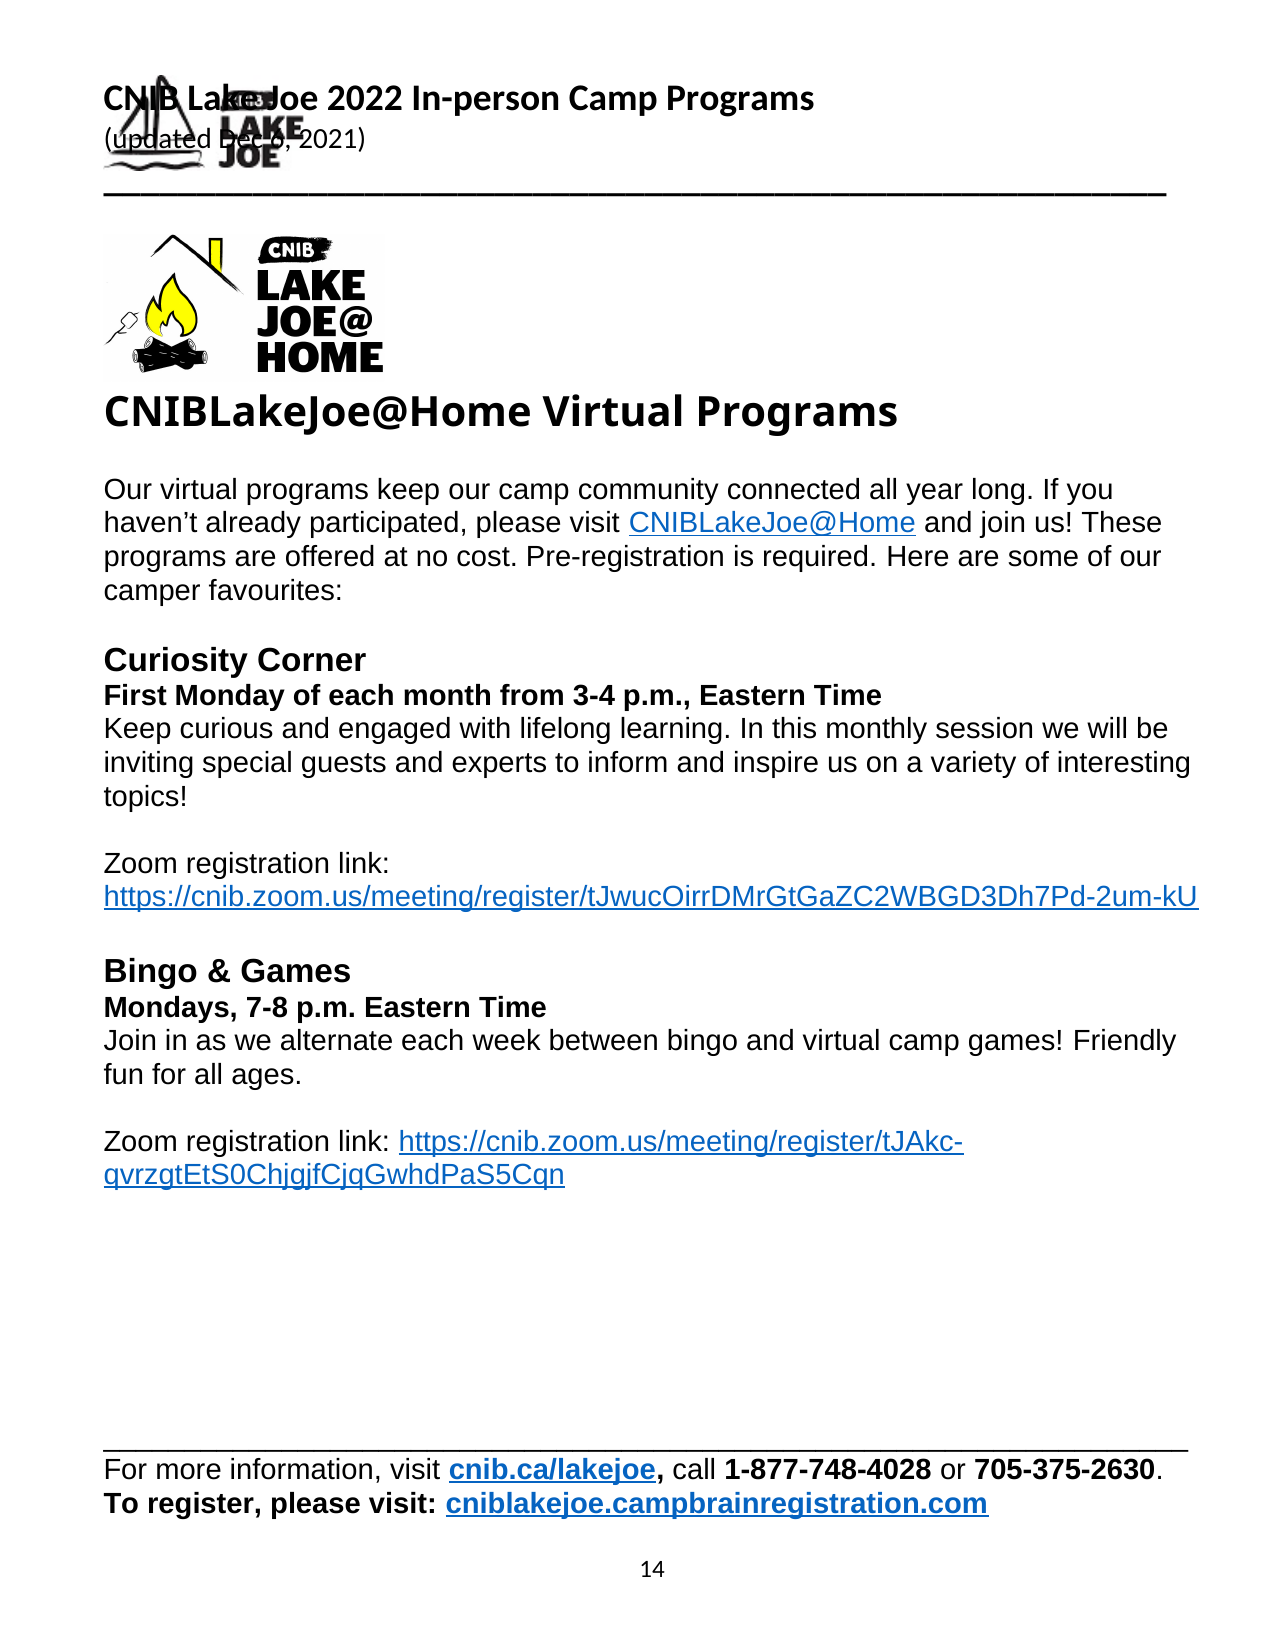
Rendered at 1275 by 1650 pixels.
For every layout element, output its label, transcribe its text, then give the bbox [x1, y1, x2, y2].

text Mondays, 7-8 p.m. Eastern Time [103, 990, 1200, 1023]
subtitle Curiosity Corner [103, 639, 1200, 678]
subtitle CNIBLakeJoe@Home Virtual Programs [103, 382, 1200, 438]
picture [103, 234, 385, 382]
text Our virtual programs keep our camp community connected all year long. If you haven’t already participated, please visit CNIBLakeJoe@Home and join us! These programs are offered at no cost. Pre-registration is required. Here are some of our camper favourites: [103, 472, 1200, 606]
picture [103, 75, 304, 171]
text Zoom registration link: https://cnib.zoom.us/meeting/register/tJAkc-qvrzgtEtS0ChjgjfCjqGwhdPaS5Cqn [103, 1124, 1200, 1191]
text Join in as we alternate each week between bingo and virtual camp games! Friendly fun for all ages. [103, 1023, 1200, 1090]
subtitle Bingo & Games [103, 951, 1200, 990]
text Keep curious and engaged with lifelong learning. In this monthly session we will be inviting special guests and experts to inform and inspire us on a variety of interesting topics! [103, 712, 1200, 812]
text First Monday of each month from 3-4 p.m., Eastern Time [103, 678, 1200, 712]
text Zoom registration link: https://cnib.zoom.us/meeting/register/tJwucOirrDMrGtGaZC2WBGD3Dh7Pd-2um-kU [103, 846, 1200, 913]
